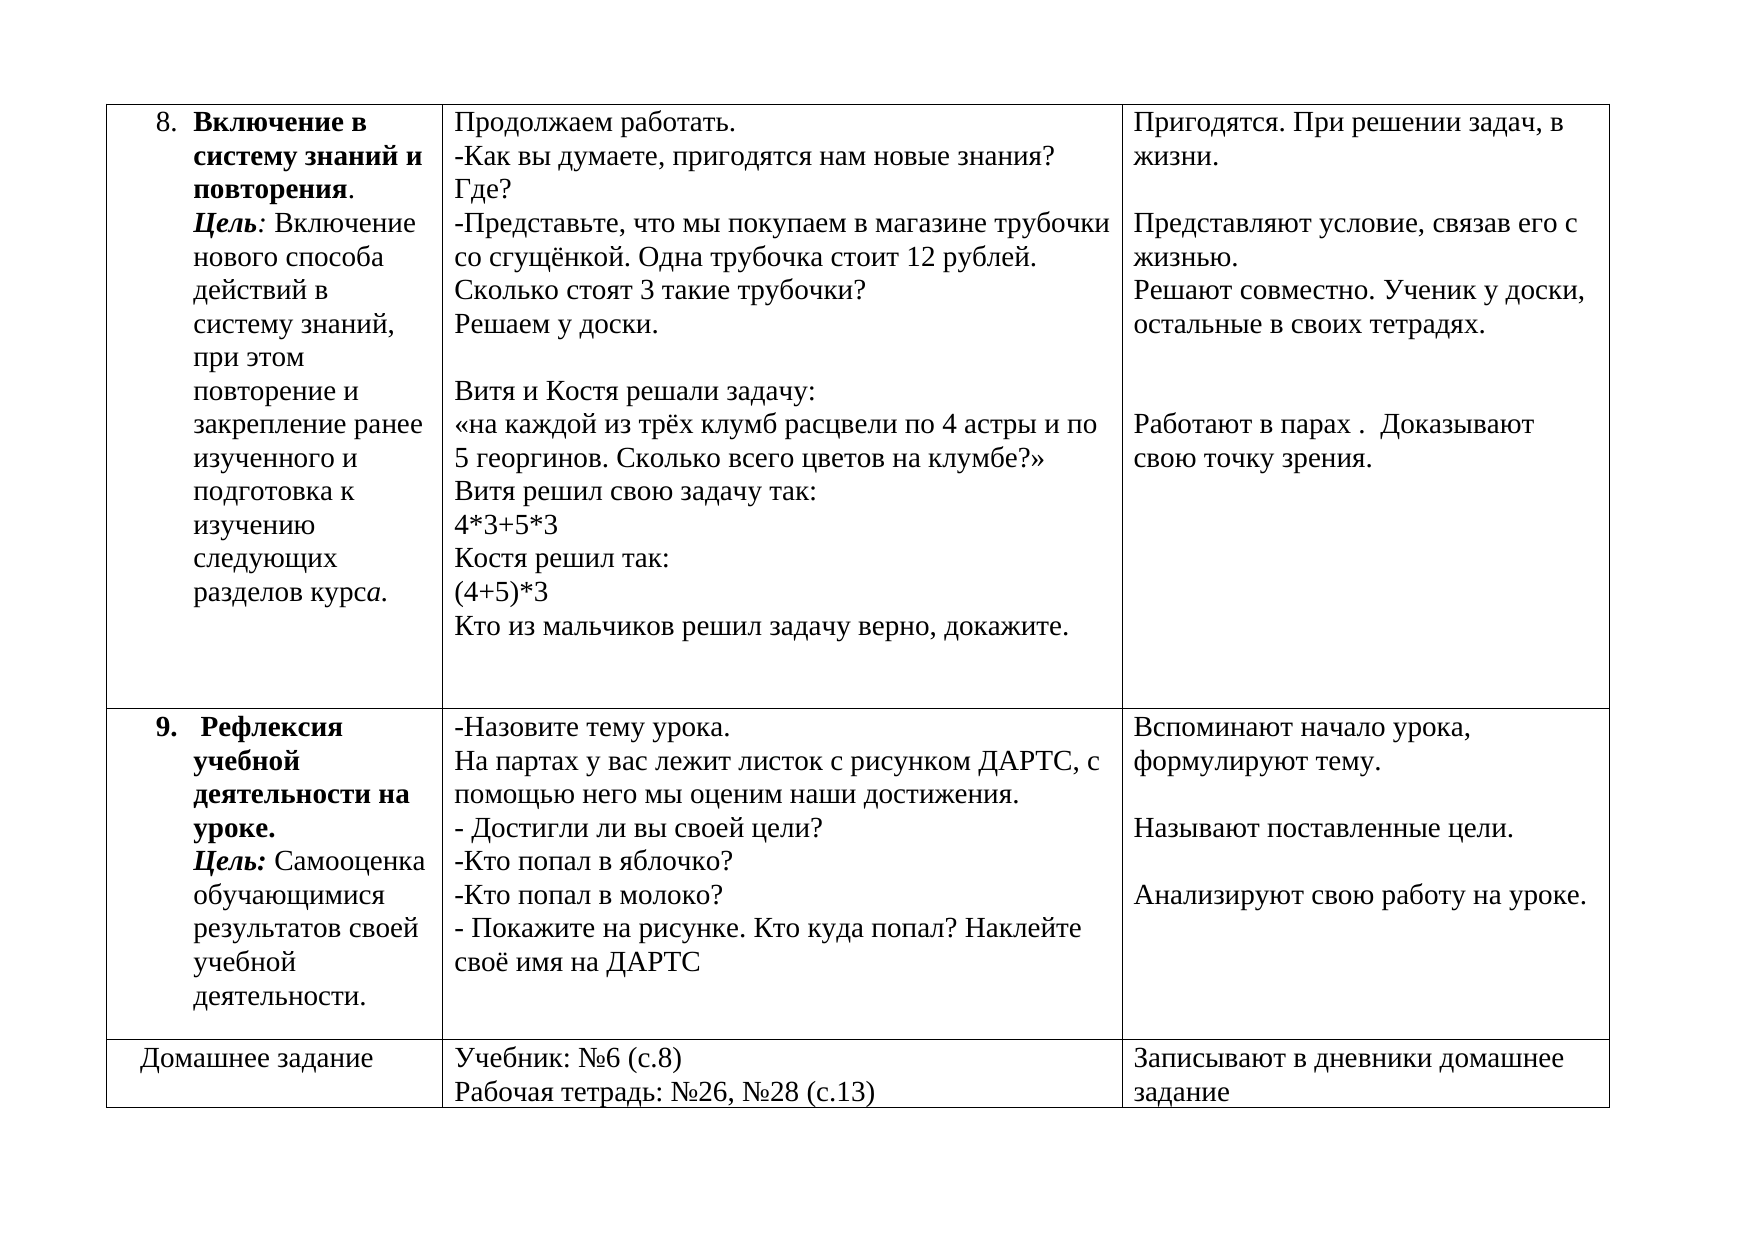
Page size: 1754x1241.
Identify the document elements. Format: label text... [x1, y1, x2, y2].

table_cell Учебник: №6 (с.8) Рабочая тетрадь: №26, №28 (с.13) [443, 1040, 1122, 1107]
table_cell Вспоминают начало урока, формулируют тему. Называют поставленные цели. Анализируют свою работу на уроке. [1123, 709, 1609, 1039]
table_cell Включение в систему знаний и повторения. Цель: Включение нового способа действий в систему знаний, при этом повторение и закрепление ранее изученного и подготовка к изучению следующих разделов курса. [107, 105, 442, 708]
table_cell Домашнее задание [107, 1040, 442, 1107]
table_cell Рефлексия учебной деятельности на уроке. Цель: Самооценка обучающимися результатов своей учебной деятельности. [107, 709, 442, 1039]
table_cell Записывают в дневники домашнее задание [1123, 1040, 1609, 1107]
table_cell Продолжаем работать. -Как вы думаете, пригодятся нам новые знания? Где? -Представьте, что мы покупаем в магазине трубочки со сгущёнкой. Одна трубочка стоит 12 рублей. Сколько стоят 3 такие трубочки? Решаем у доски. Витя и Костя решали задачу: «на каждой из трёх клумб расцвели по 4 астры и по 5 георгинов. Сколько всего цветов на клумбе?» Витя решил свою задачу так: 4*3+5*3 Костя решил так: (4+5)*3 Кто из мальчиков решил задачу верно, докажите. [443, 105, 1122, 708]
table_cell Пригодятся. При решении задач, в жизни. Представляют условие, связав его с жизнью. Решают совместно. Ученик у доски, остальные в своих тетрадях. Работают в парах . Доказывают свою точку зрения. [1123, 105, 1609, 708]
table_cell -Назовите тему урока. На партах у вас лежит листок с рисунком ДАРТС, с помощью него мы оценим наши достижения. - Достигли ли вы своей цели? -Кто попал в яблочко? -Кто попал в молоко? - Покажите на рисунке. Кто куда попал? Наклейте своё имя на ДАРТС [443, 709, 1122, 1039]
